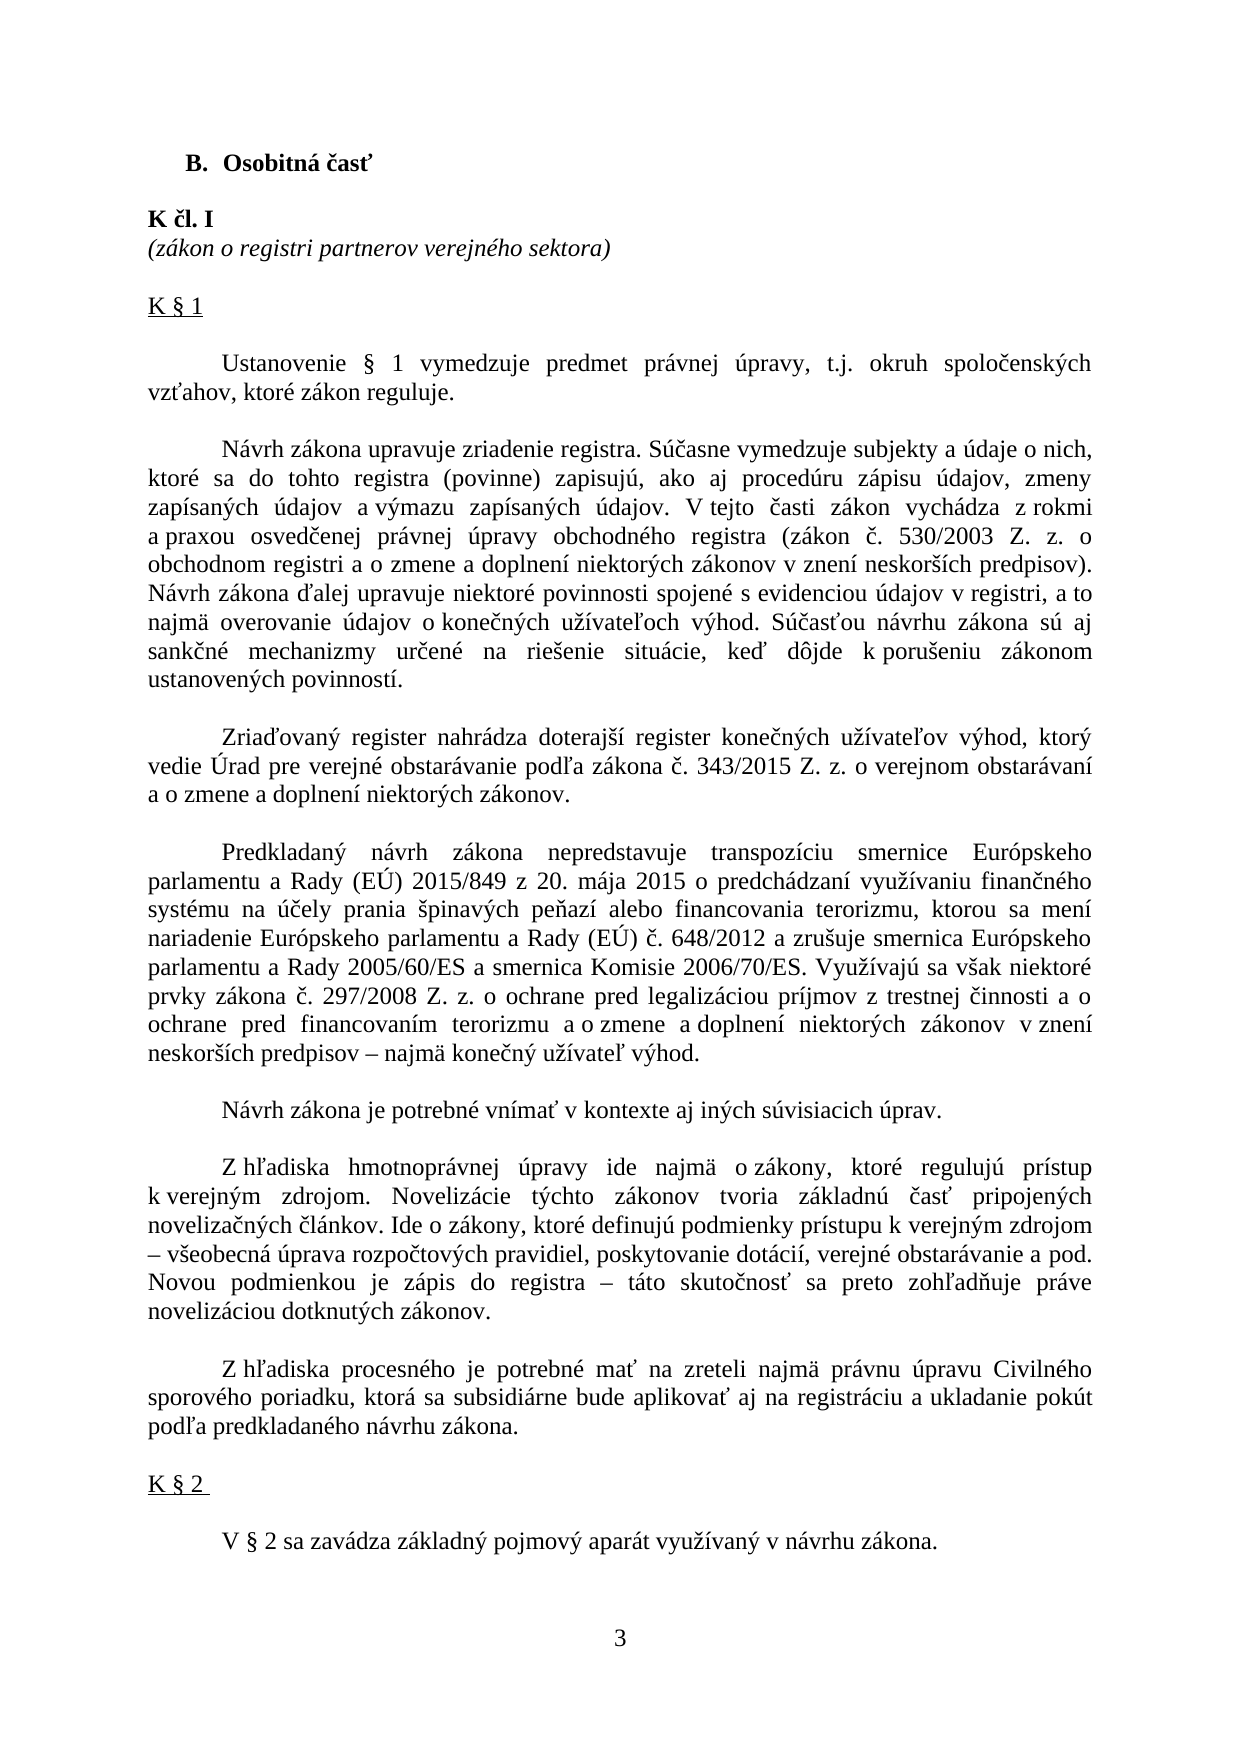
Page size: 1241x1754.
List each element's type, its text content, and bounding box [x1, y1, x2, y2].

text (zákon o registri partnerov verejného sektora) [148, 233, 1092, 262]
text V § 2 sa zavádza základný pojmový aparát využívaný v návrhu zákona. [148, 1526, 1092, 1555]
text Z hľadiska procesného je potrebné mať na zreteli najmä právnu úpravu Civilného sporového poriadku, ktorá sa subsidiárne bude aplikovať aj na registráciu a ukladanie pokút podľa predkladaného návrhu zákona. [148, 1354, 1092, 1440]
text Zriaďovaný register nahrádza doterajší register konečných užívateľov výhod, ktorý vedie Úrad pre verejné obstarávanie podľa zákona č. 343/2015 Z. z. o verejnom obstarávaní a o zmene a doplnení niektorých zákonov. [148, 722, 1092, 808]
text Predkladaný návrh zákona nepredstavuje transpozíciu smernice Európskeho parlamentu a Rady (EÚ) 2015/849 z 20. mája 2015 o predchádzaní využívaniu finančného systému na účely prania špinavých peňazí alebo financovania terorizmu, ktorou sa mení nariadenie Európskeho parlamentu a Rady (EÚ) č. 648/2012 a zrušuje smernica Európskeho parlamentu a Rady 2005/60/ES a smernica Komisie 2006/70/ES. Využívajú sa však niektoré prvky zákona č. 297/2008 Z. z. o ochrane pred legalizáciou príjmov z trestnej činnosti a o ochrane pred financovaním terorizmu a o zmene a doplnení niektorých zákonov v znení neskorších predpisov – najmä konečný užívateľ výhod. [148, 837, 1092, 1067]
text Návrh zákona je potrebné vnímať v kontexte aj iných súvisiacich úprav. [148, 1095, 1092, 1124]
text K § 2 [148, 1469, 1092, 1497]
text Návrh zákona upravuje zriadenie registra. Súčasne vymedzuje subjekty a údaje o nich, ktoré sa do tohto registra (povinne) zapisujú, ako aj procedúru zápisu údajov, zmeny zapísaných údajov a výmazu zapísaných údajov. V tejto časti zákon vychádza z rokmi a praxou osvedčenej právnej úpravy obchodného registra (zákon č. 530/2003 Z. z. o obchodnom registri a o zmene a doplnení niektorých zákonov v znení neskorších predpisov). Návrh zákona ďalej upravuje niektoré povinnosti spojené s evidenciou údajov v registri, a to najmä overovanie údajov o konečných užívateľoch výhod. Súčasťou návrhu zákona sú aj sankčné mechanizmy určené na riešenie situácie, keď dôjde k porušeniu zákonom ustanovených povinností. [148, 434, 1092, 693]
list Osobitná časť [185, 148, 1092, 176]
text Ustanovenie § 1 vymedzuje predmet právnej úpravy, t.j. okruh spoločenských vzťahov, ktoré zákon reguluje. [148, 348, 1092, 406]
text K § 1 [148, 291, 1092, 319]
text K čl. I [148, 204, 1092, 233]
text Z hľadiska hmotnoprávnej úpravy ide najmä o zákony, ktoré regulujú prístup k verejným zdrojom. Novelizácie týchto zákonov tvoria základnú časť pripojených novelizačných článkov. Ide o zákony, ktoré definujú podmienky prístupu k verejným zdrojom – všeobecná úprava rozpočtových pravidiel, poskytovanie dotácií, verejné obstarávanie a pod. Novou podmienkou je zápis do registra – táto skutočnosť sa preto zohľadňuje práve novelizáciou dotknutých zákonov. [148, 1152, 1092, 1325]
